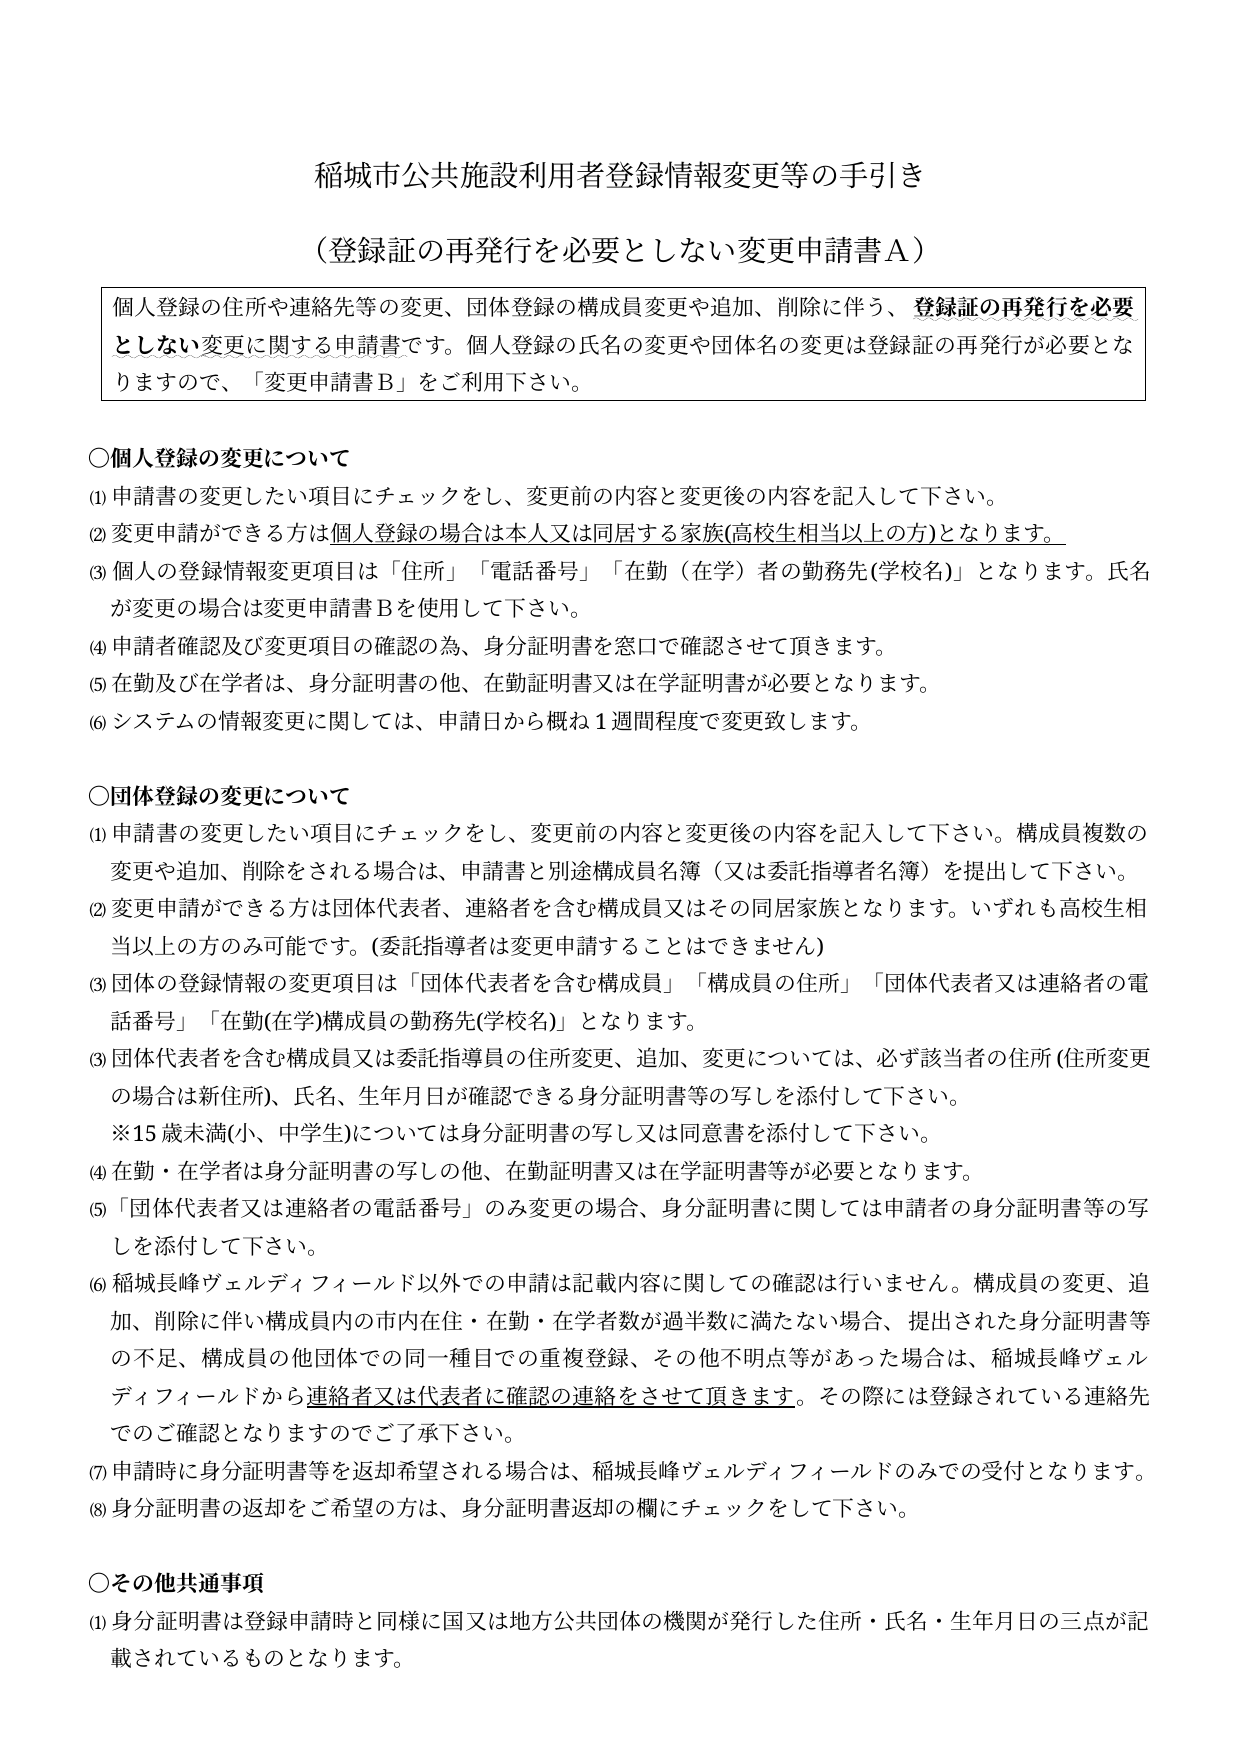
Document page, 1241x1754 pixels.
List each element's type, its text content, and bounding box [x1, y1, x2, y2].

text ⑴申請書の変更したい項目にチェックをし、変更前の内容と変更後の内容を記入して下さい。構成員複数の変更や追加、削除をされる場合は、申請書と別途構成員名簿（又は委託指導者名簿）を提出して下さい。 [89, 814, 1152, 889]
text 〇その他共通事項 [89, 1564, 1152, 1601]
text ⑺申請時に身分証明書等を返却希望される場合は、稲城長峰ヴェルディフィールドのみでの受付となります。 [89, 1451, 1152, 1489]
text ⑷在勤・在学者は身分証明書の写しの他、在勤証明書又は在学証明書等が必要となります。 [89, 1151, 1152, 1189]
text ⑸在勤及び在学者は、身分証明書の他、在勤証明書又は在学証明書が必要となります。 [89, 664, 1152, 701]
text ⑸「団体代表者又は連絡者の電話番号」のみ変更の場合、身分証明書に関しては申請者の身分証明書等の写しを添付して下さい。 [89, 1189, 1152, 1264]
text （登録証の再発行を必要としない変更申請書Ａ） [89, 212, 1152, 287]
text 稲城市公共施設利用者登録情報変更等の手引き [89, 137, 1152, 212]
text ⑵変更申請ができる方は団体代表者、連絡者を含む構成員又はその同居家族となります。いずれも高校生相当以上の方のみ可能です。(委託指導者は変更申請することはできません) [89, 889, 1152, 964]
text ⑷申請者確認及び変更項目の確認の為、身分証明書を窓口で確認させて頂きます。 [89, 626, 1152, 664]
text ⑶個人の登録情報変更項目は「住所」「電話番号」「在勤（在学）者の勤務先(学校名)」となります。氏名が変更の場合は変更申請書Ｂを使用して下さい。 [89, 551, 1152, 626]
text ⑶団体の登録情報の変更項目は「団体代表者を含む構成員」「構成員の住所」「団体代表者又は連絡者の電話番号」「在勤(在学)構成員の勤務先(学校名)」となります。 [89, 964, 1152, 1039]
text ⑴身分証明書は登録申請時と同様に国又は地方公共団体の機関が発行した住所・氏名・生年月日の三点が記載されているものとなります。 [89, 1601, 1152, 1676]
text ⑴申請書の変更したい項目にチェックをし、変更前の内容と変更後の内容を記入して下さい。 [89, 476, 1152, 514]
text 〇団体登録の変更について [89, 776, 1152, 814]
text ⑵変更申請ができる方は個人登録の場合は本人又は同居する家族(高校生相当以上の方)となります。 [89, 514, 1152, 551]
text 〇個人登録の変更について [89, 439, 1152, 476]
text ⑶団体代表者を含む構成員又は委託指導員の住所変更、追加、変更については、必ず該当者の住所(住所変更の場合は新住所)、氏名、生年月日が確認できる身分証明書等の写しを添付して下さい。 [89, 1039, 1152, 1114]
table_header 個人登録の住所や連絡先等の変更、団体登録の構成員変更や追加、削除に伴う、登録証の再発行を必要としない変更に関する申請書です。個人登録の氏名の変更や団体名の変更は登録証の再発行が必要となりますので、「変更申請書Ｂ」をご利用下さい。 [102, 288, 1145, 400]
text ⑹稲城長峰ヴェルディフィールド以外での申請は記載内容に関しての確認は行いません。構成員の変更、追加、削除に伴い構成員内の市内在住・在勤・在学者数が過半数に満たない場合、提出された身分証明書等の不足、構成員の他団体での同一種目での重複登録、その他不明点等があった場合は、稲城長峰ヴェルディフィールドから連絡者又は代表者に確認の連絡をさせて頂きます。その際には登録されている連絡先でのご確認となりますのでご了承下さい。 [89, 1264, 1152, 1451]
text ⑻身分証明書の返却をご希望の方は、身分証明書返却の欄にチェックをして下さい。 [89, 1489, 1152, 1526]
text ⑹システムの情報変更に関しては、申請日から概ね1週間程度で変更致します。 [89, 701, 1152, 739]
text ※15歳未満(小、中学生)については身分証明書の写し又は同意書を添付して下さい。 [89, 1114, 1152, 1151]
